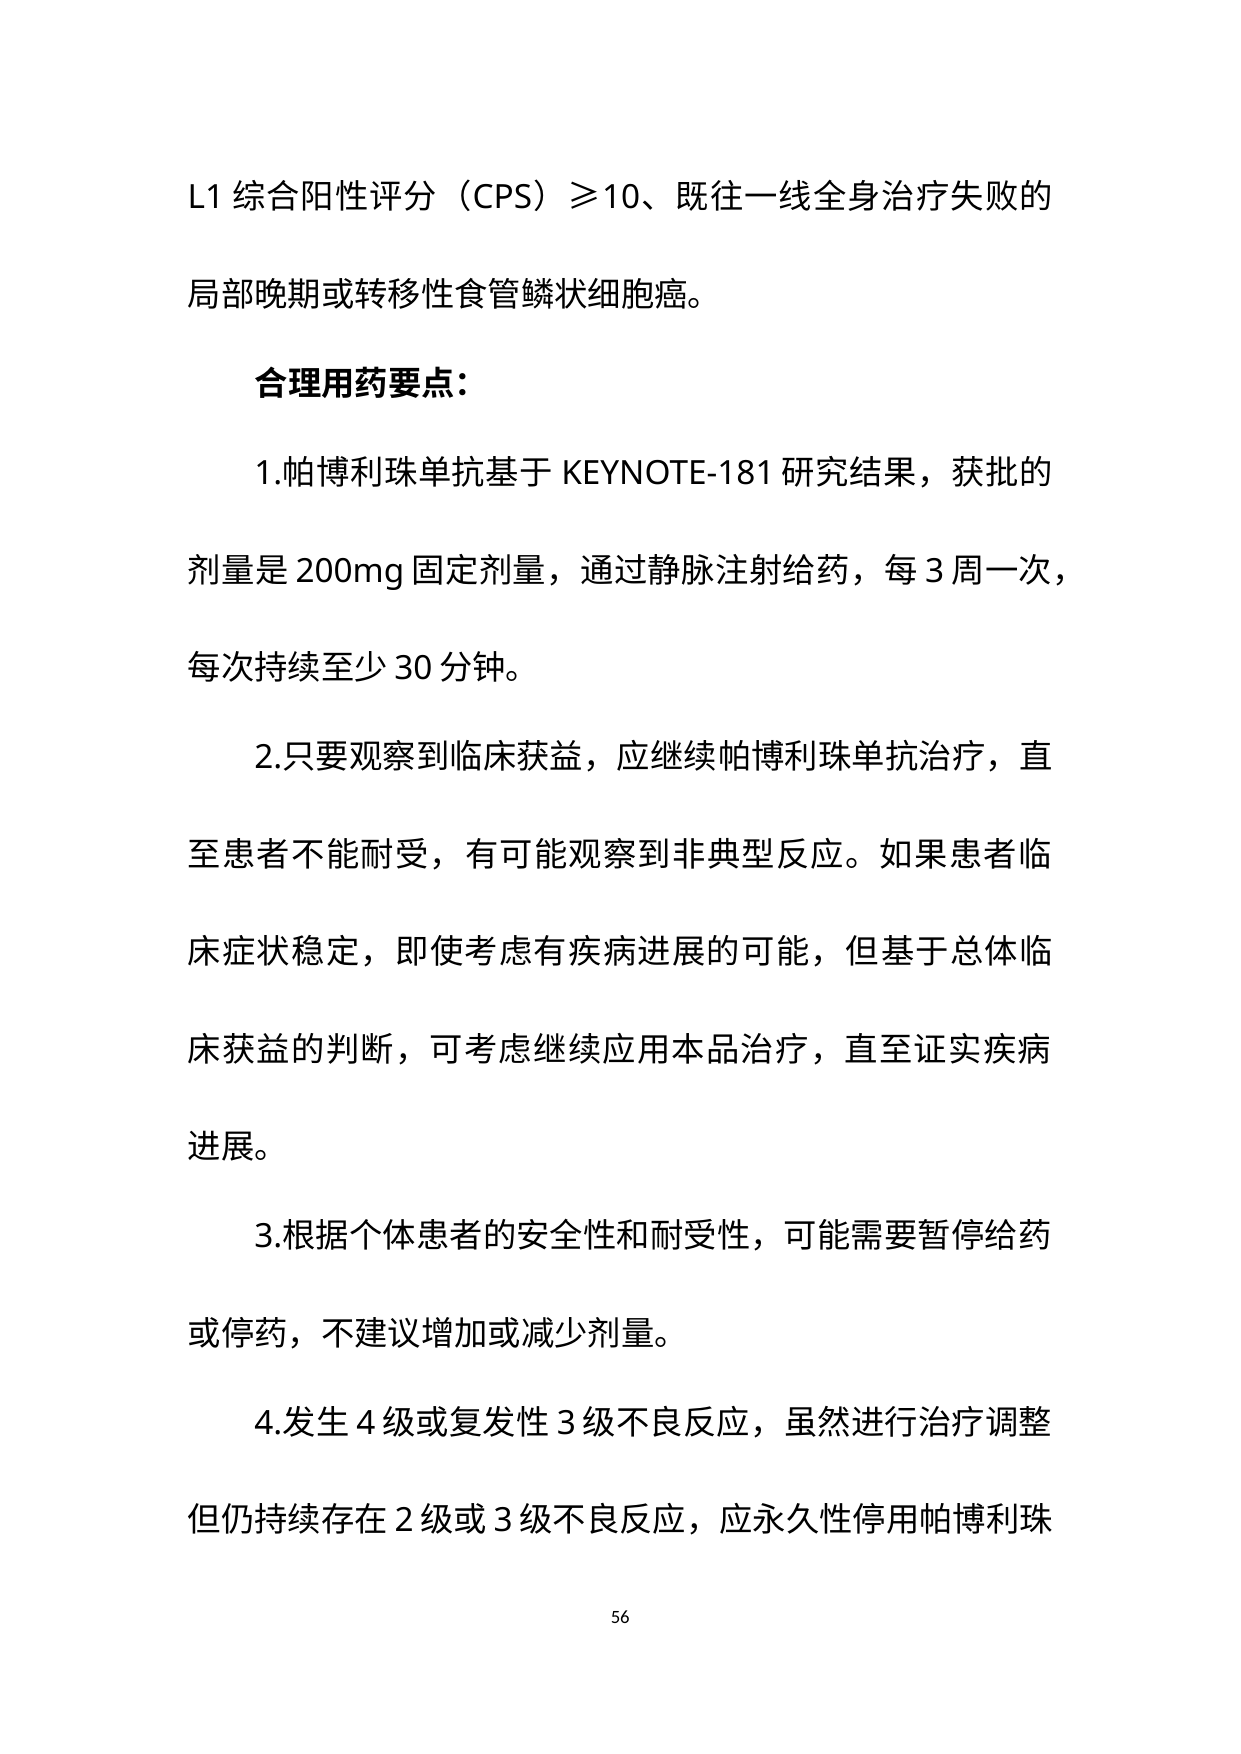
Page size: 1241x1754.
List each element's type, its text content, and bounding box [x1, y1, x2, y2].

text 2.只要观察到临床获益，应继续帕博利珠单抗治疗，直至患者不能耐受，有可能观察到非典型反应。如果患者临床症状稳定，即使考虑有疾病进展的可能，但基于总体临床获益的判断，可考虑继续应用本品治疗，直至证实疾病进展。 [187, 722, 1053, 1177]
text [187, 162, 1053, 324]
text 3.根据个体患者的安全性和耐受性，可能需要暂停给药或停药，不建议增加或减少剂量。 [187, 1201, 1053, 1363]
text 合理用药要点： [187, 348, 1053, 413]
text 1.帕博利珠单抗基于KEYNOTE-181研究结果，获批的剂量是200mg固定剂量，通过静脉注射给药，每3周一次，每次持续至少30分钟。 [187, 438, 1053, 698]
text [187, 1387, 1053, 1550]
